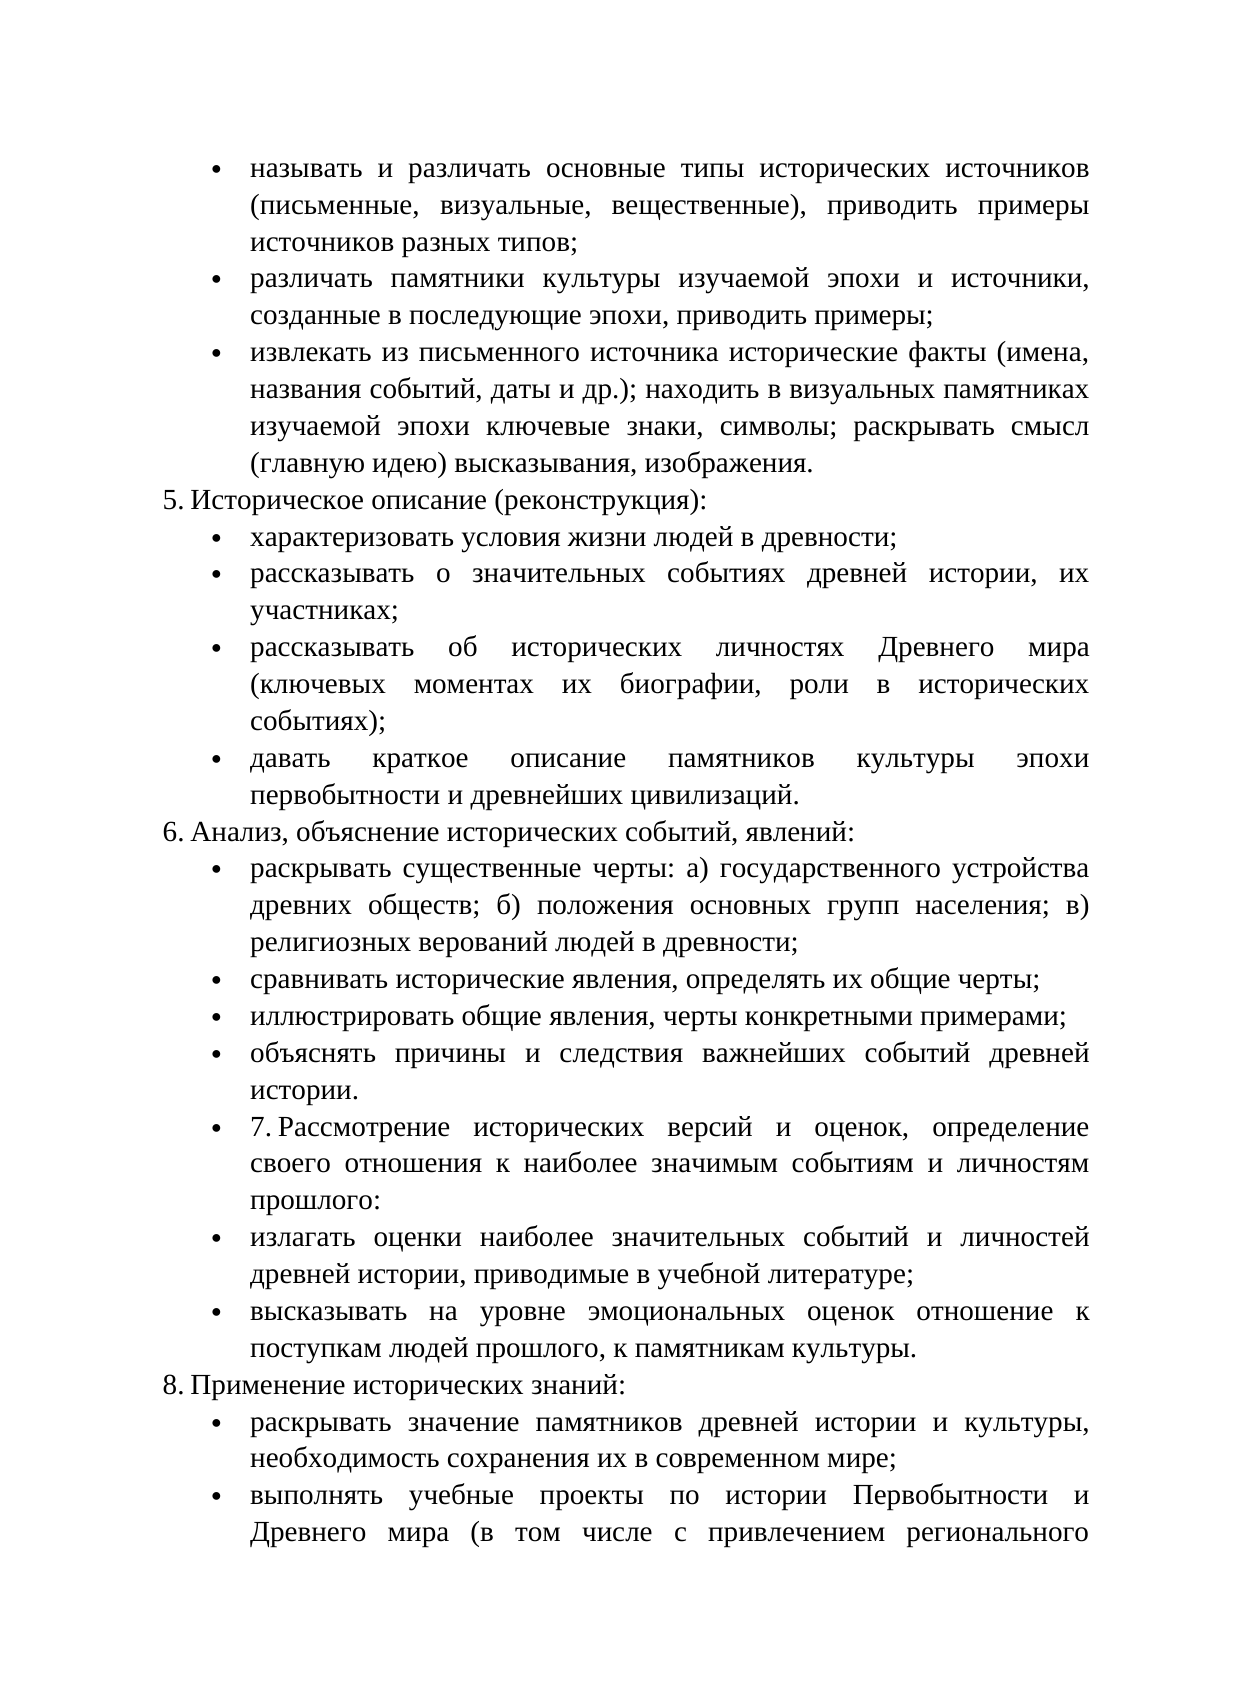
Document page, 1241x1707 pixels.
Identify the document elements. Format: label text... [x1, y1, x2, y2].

list излагать оценки наиболее значительных событий и личностей древней истории, приводимые в учебной литературе; [212, 1219, 1090, 1290]
list давать краткое описание памятников культуры эпохи первобытности и древнейших цивилизаций. [212, 740, 1090, 810]
text 5. Историческое описание (реконструкция): [162, 482, 1090, 515]
list различать памятники культуры изучаемой эпохи и источники, созданные в последующие эпохи, приводить примеры; [212, 261, 1090, 331]
list объяснять причины и следствия важнейших событий древней истории. [212, 1035, 1090, 1105]
list иллюстрировать общие явления, черты конкретными примерами; [212, 998, 1090, 1032]
list извлекать из письменного источника исторические факты (имена, названия событий, даты и др.); находить в визуальных памятниках изучаемой эпохи ключевые знаки, символы; раскрывать смысл (главную идею) высказывания, изображения. [212, 334, 1090, 478]
list рассказывать о значительных событиях древней истории, их участниках; [212, 556, 1090, 626]
list 7. Рассмотрение исторических версий и оценок, определение своего отношения к наиболее значимым событиям и личностям прошлого: [212, 1109, 1090, 1216]
text 8. Применение исторических знаний: [162, 1367, 1090, 1400]
list называть и различать основные типы исторических источников (письменные, визуальные, вещественные), приводить примеры источников разных типов; [212, 150, 1090, 257]
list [212, 1477, 1090, 1548]
list рассказывать об исторических личностях Древнего мира (ключевых моментах их биографии, роли в исторических событиях); [212, 629, 1090, 737]
list характеризовать условия жизни людей в древности; [212, 519, 1090, 552]
list высказывать на уровне эмоциональных оценок отношение к поступкам людей прошлого, к памятникам культуры. [212, 1293, 1090, 1363]
text 6. Анализ, объяснение исторических событий, явлений: [162, 814, 1090, 847]
list раскрывать значение памятников древней истории и культуры, необходимость сохранения их в современном мире; [212, 1404, 1090, 1474]
list сравнивать исторические явления, определять их общие черты; [212, 961, 1090, 995]
list раскрывать существенные черты: а) государственного устройства древних обществ; б) положения основных групп населения; в) религиозных верований людей в древности; [212, 851, 1090, 958]
